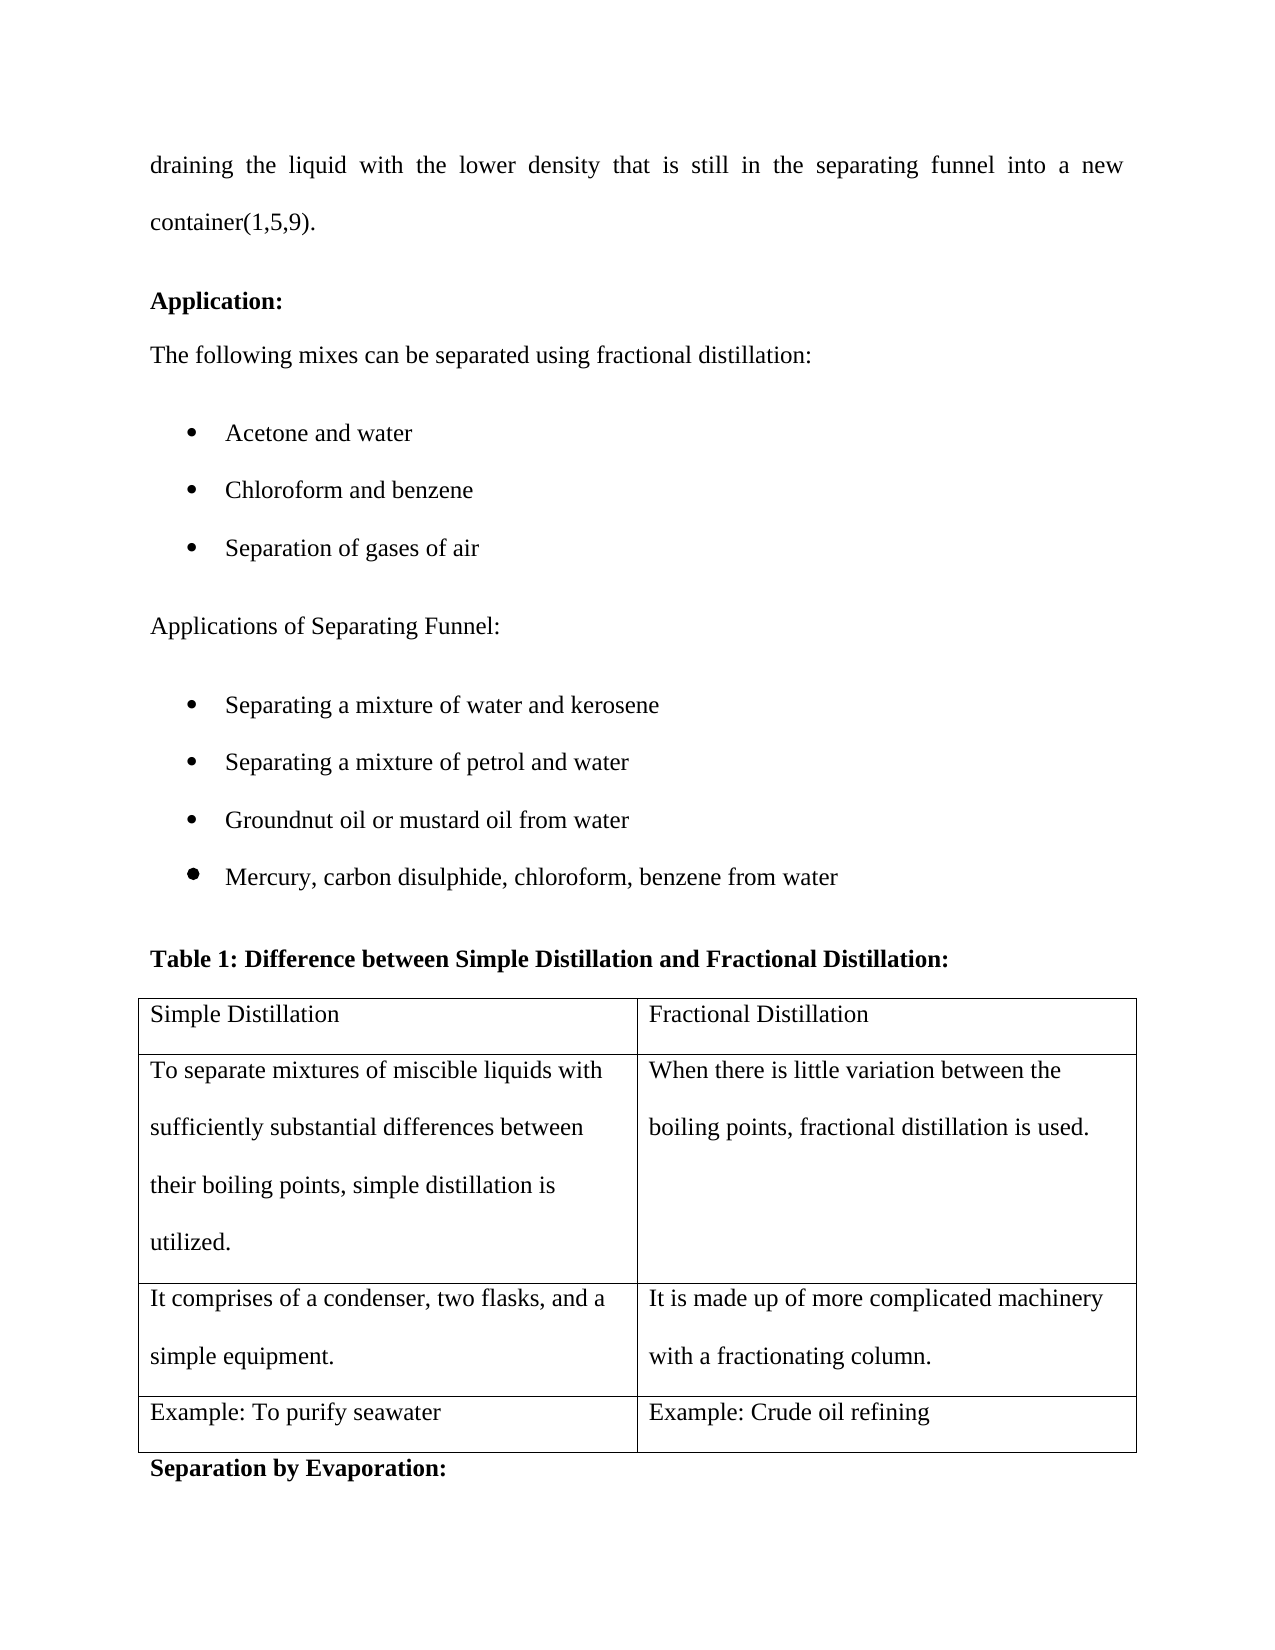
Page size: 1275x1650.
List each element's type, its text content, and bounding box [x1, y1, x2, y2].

list Groundnut oil or mustard oil from water [187, 805, 1125, 833]
list Separating a mixture of water and kerosene [187, 690, 1125, 718]
table_cell When there is little variation between the boiling points, fractional distillation is used. [638, 1055, 1136, 1282]
list Separation of gases of air [187, 533, 1125, 562]
list Mercury, carbon disulphide, chloroform, benzene from water [187, 862, 1125, 893]
list Acetone and water [187, 418, 1125, 447]
table_header Simple Distillation [139, 999, 637, 1054]
list Separating a mixture of petrol and water [187, 747, 1125, 776]
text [150, 150, 1125, 236]
text Table 1: Difference between Simple Distillation and Fractional Distillation: [150, 944, 1125, 973]
text Applications of Separating Funnel: [150, 611, 1125, 640]
text The following mixes can be separated using fractional distillation: [150, 340, 1125, 368]
text Application: [150, 286, 1125, 314]
table_cell It is made up of more complicated machinery with a fractionating column. [638, 1284, 1136, 1396]
table_cell Example: To purify seawater [139, 1397, 637, 1452]
list Chloroform and benzene [187, 476, 1125, 504]
table_header Fractional Distillation [638, 999, 1136, 1054]
table_cell To separate mixtures of miscible liquids with sufficiently substantial differences between their boiling points, simple distillation is utilized. [139, 1055, 637, 1282]
text Separation by Evaporation: [150, 1453, 1125, 1482]
table_cell It comprises of a condenser, two flasks, and a simple equipment. [139, 1284, 637, 1396]
table_cell Example: Crude oil refining [638, 1397, 1136, 1452]
